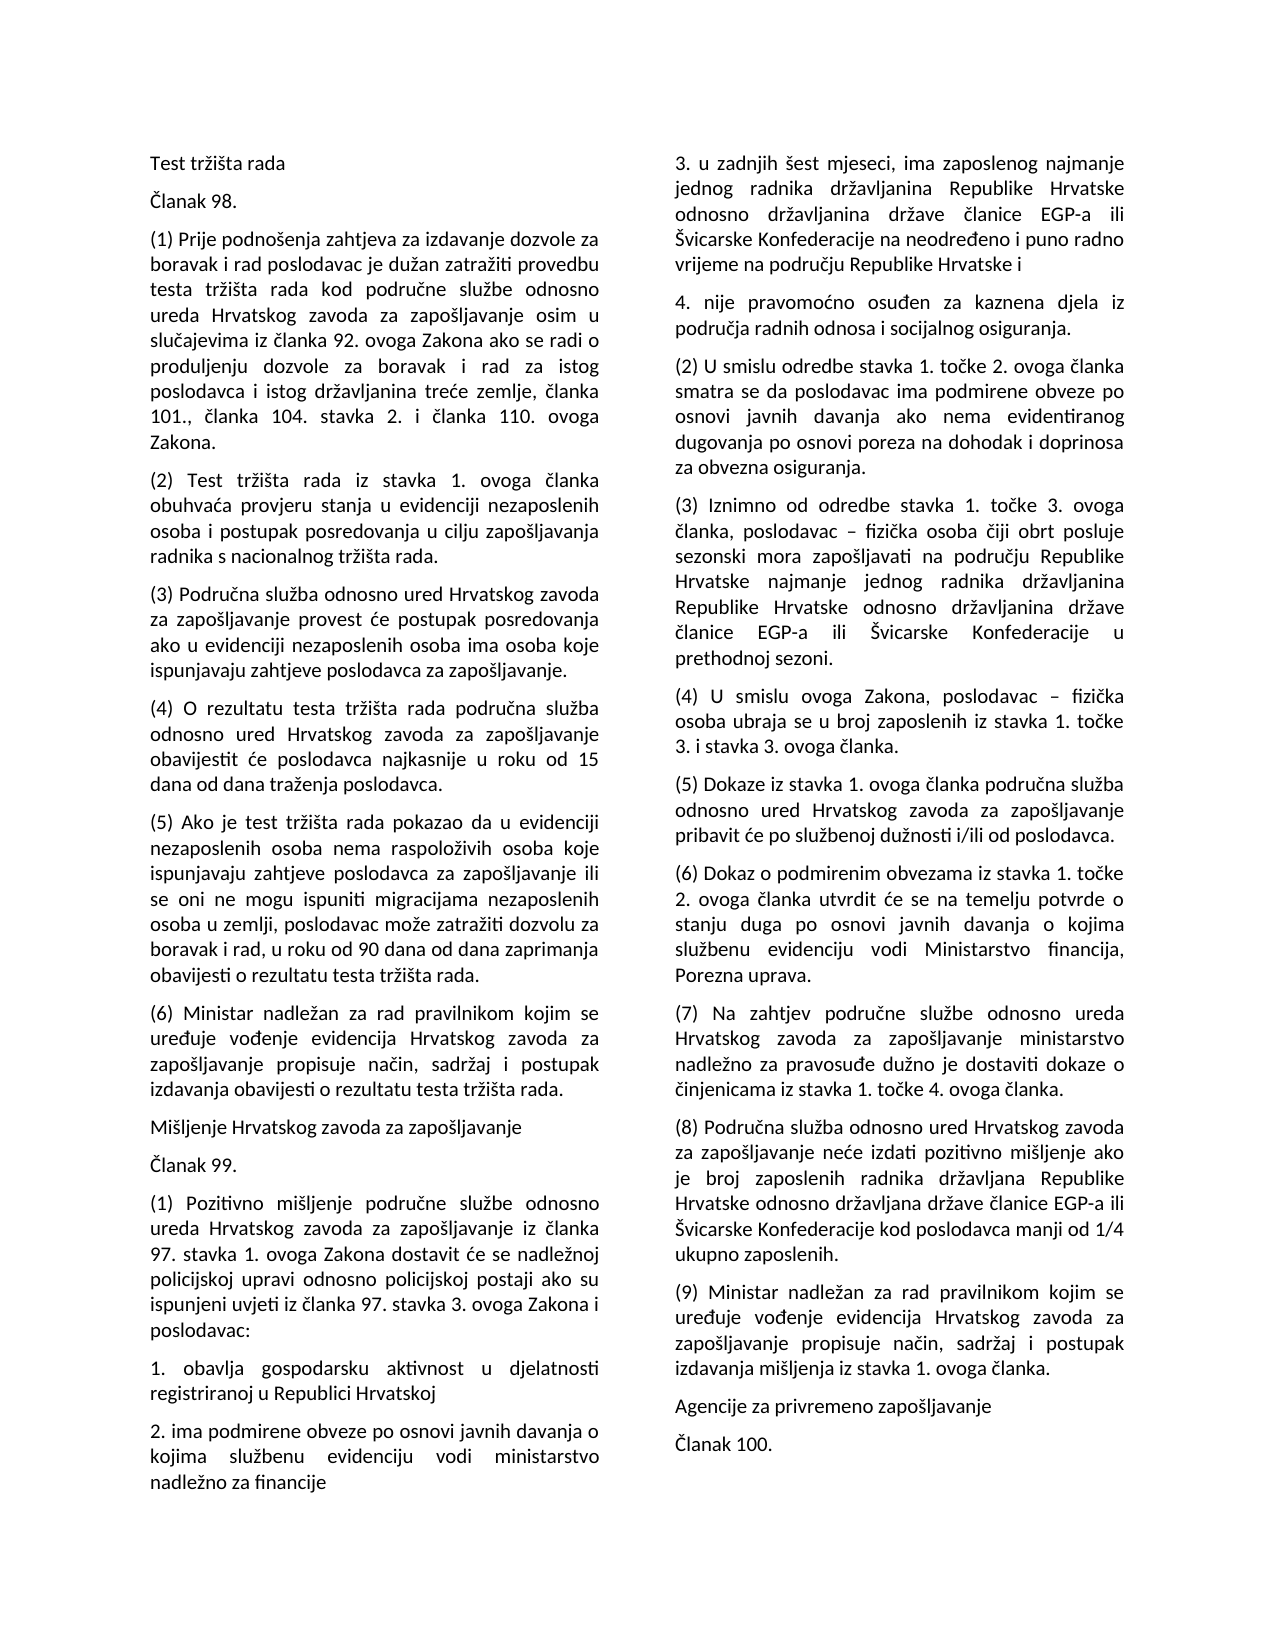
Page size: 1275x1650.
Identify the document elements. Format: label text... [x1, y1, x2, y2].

text (5) Dokaze iz stavka 1. ovoga članka područna služba odnosno ured Hrvatskog zavoda za zapošljavanje pribavit će po službenoj dužnosti i/ili od poslodavca. [675, 772, 1125, 848]
text Mišljenje Hrvatskog zavoda za zapošljavanje [150, 1114, 600, 1139]
text (6) Ministar nadležan za rad pravilnikom kojim se uređuje vođenje evidencija Hrvatskog zavoda za zapošljavanje propisuje način, sadržaj i postupak izdavanja obavijesti o rezultatu testa tržišta rada. [150, 1000, 600, 1102]
text (8) Područna služba odnosno ured Hrvatskog zavoda za zapošljavanje neće izdati pozitivno mišljenje ako je broj zaposlenih radnika državljana Republike Hrvatske odnosno državljana države članice EGP-a ili Švicarske Konfederacije kod poslodavca manji od 1/4 ukupno zaposlenih. [675, 1114, 1125, 1267]
text (6) Dokaz o podmirenim obvezama iz stavka 1. točke 2. ovoga članka utvrdit će se na temelju potvrde o stanju duga po osnovi javnih davanja o kojima službenu evidenciju vodi Ministarstvo financija, Porezna uprava. [675, 860, 1125, 987]
text (2) Test tržišta rada iz stavka 1. ovoga članka obuhvaća provjeru stanja u evidenciji nezaposlenih osoba i postupak posredovanja u cilju zapošljavanja radnika s nacionalnog tržišta rada. [150, 467, 600, 569]
text (3) Iznimno od odredbe stavka 1. točke 3. ovoga članka, poslodavac – fizička osoba čiji obrt posluje sezonski mora zapošljavati na području Republike Hrvatske najmanje jednog radnika državljanina Republike Hrvatske odnosno državljanina države članice EGP-a ili Švicarske Konfederacije u prethodnoj sezoni. [675, 492, 1125, 670]
text (7) Na zahtjev područne službe odnosno ureda Hrvatskog zavoda za zapošljavanje ministarstvo nadležno za pravosuđe dužno je dostaviti dokaze o činjenicama iz stavka 1. točke 4. ovoga članka. [675, 1000, 1125, 1102]
text (2) U smislu odredbe stavka 1. točke 2. ovoga članka smatra se da poslodavac ima podmirene obveze po osnovi javnih davanja ako nema evidentiranog dugovanja po osnovi poreza na dohodak i doprinosa za obvezna osiguranja. [675, 353, 1125, 480]
text 1. obavlja gospodarsku aktivnost u djelatnosti registriranoj u Republici Hrvatskoj [150, 1355, 600, 1406]
text Agencije za privremeno zapošljavanje [675, 1393, 1125, 1419]
text (3) Područna služba odnosno ured Hrvatskog zavoda za zapošljavanje provest će postupak posredovanja ako u evidenciji nezaposlenih osoba ima osoba koje ispunjavaju zahtjeve poslodavca za zapošljavanje. [150, 581, 600, 683]
text Članak 100. [675, 1431, 1125, 1457]
text 4. nije pravomoćno osuđen za kaznena djela iz područja radnih odnosa i socijalnog osiguranja. [675, 289, 1125, 340]
text Članak 98. [150, 188, 600, 213]
text 3. u zadnjih šest mjeseci, ima zaposlenog najmanje jednog radnika državljanina Republike Hrvatske odnosno državljanina države članice EGP-a ili Švicarske Konfederacije na neodređeno i puno radno vrijeme na području Republike Hrvatske i [675, 150, 1125, 277]
text (4) U smislu ovoga Zakona, poslodavac – fizička osoba ubraja se u broj zaposlenih iz stavka 1. točke 3. i stavka 3. ovoga članka. [675, 683, 1125, 759]
text (9) Ministar nadležan za rad pravilnikom kojim se uređuje vođenje evidencija Hrvatskog zavoda za zapošljavanje propisuje način, sadržaj i postupak izdavanja mišljenja iz stavka 1. ovoga članka. [675, 1279, 1125, 1381]
text Test tržišta rada [150, 150, 600, 175]
text (1) Pozitivno mišljenje područne službe odnosno ureda Hrvatskog zavoda za zapošljavanje iz članka 97. stavka 1. ovoga Zakona dostavit će se nadležnoj policijskoj upravi odnosno policijskoj postaji ako su ispunjeni uvjeti iz članka 97. stavka 3. ovoga Zakona i poslodavac: [150, 1190, 600, 1342]
text 2. ima podmirene obveze po osnovi javnih davanja o kojima službenu evidenciju vodi ministarstvo nadležno za financije [150, 1418, 600, 1494]
text (5) Ako je test tržišta rada pokazao da u evidenciji nezaposlenih osoba nema raspoloživih osoba koje ispunjavaju zahtjeve poslodavca za zapošljavanje ili se oni ne mogu ispuniti migracijama nezaposlenih osoba u zemlji, poslodavac može zatražiti dozvolu za boravak i rad, u roku od 90 dana od dana zaprimanja obavijesti o rezultatu testa tržišta rada. [150, 809, 600, 987]
text Članak 99. [150, 1152, 600, 1177]
text (1) Prije podnošenja zahtjeva za izdavanje dozvole za boravak i rad poslodavac je dužan zatražiti provedbu testa tržišta rada kod područne službe odnosno ureda Hrvatskog zavoda za zapošljavanje osim u slučajevima iz članka 92. ovoga Zakona ako se radi o produljenju dozvole za boravak i rad za istog poslodavca i istog državljanina treće zemlje, članka 101., članka 104. stavka 2. i članka 110. ovoga Zakona. [150, 226, 600, 454]
text (4) O rezultatu testa tržišta rada područna služba odnosno ured Hrvatskog zavoda za zapošljavanje obavijestit će poslodavca najkasnije u roku od 15 dana od dana traženja poslodavca. [150, 695, 600, 797]
